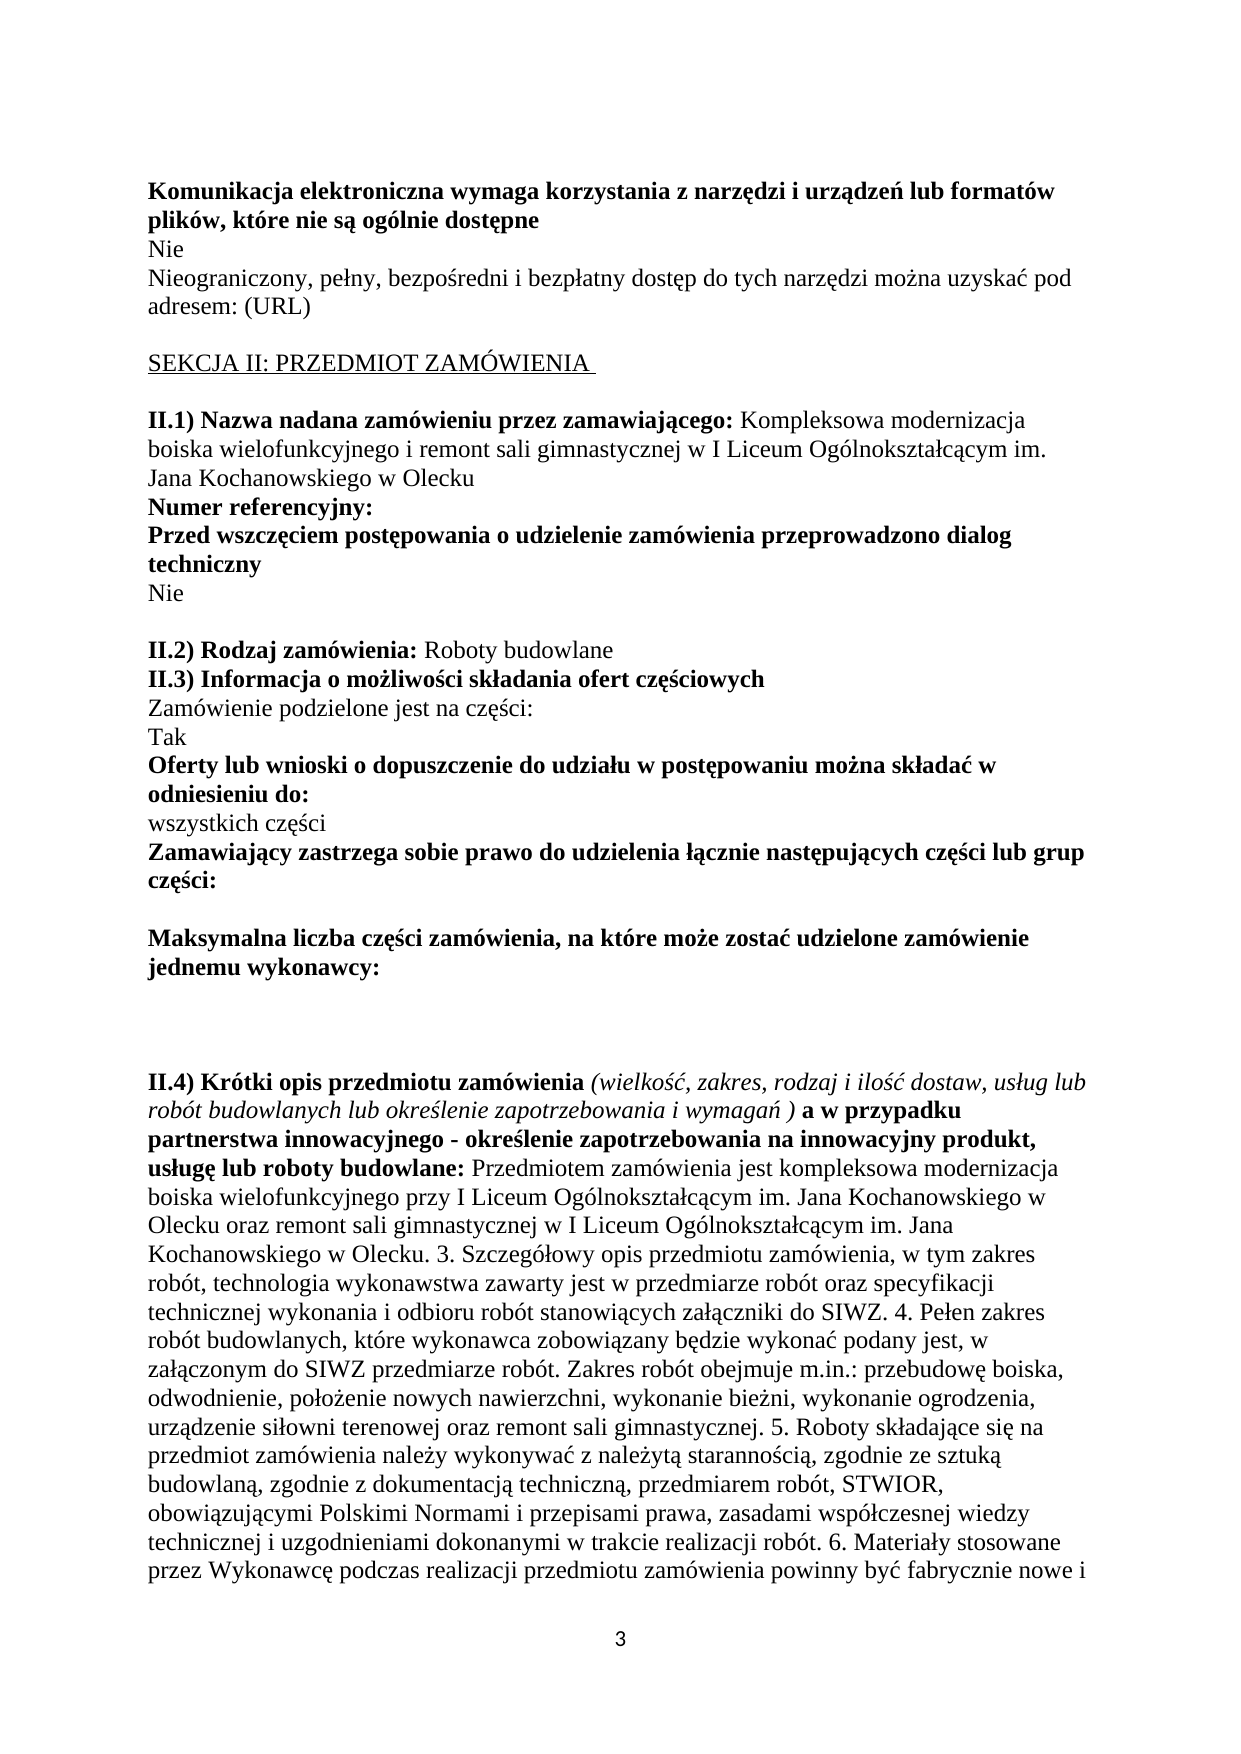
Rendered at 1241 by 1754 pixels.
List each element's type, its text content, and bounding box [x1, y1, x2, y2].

text Komunikacja elektroniczna wymaga korzystania z narzędzi i urządzeń lub formatów plików, które nie są ogólnie dostępne [148, 148, 1093, 234]
text Tak Oferty lub wnioski o dopuszczenie do udziału w postępowaniu można składać w odniesieniu do: wszystkich części [148, 722, 1093, 837]
text SEKCJA II: PRZEDMIOT ZAMÓWIENIA [148, 348, 1093, 377]
text II.2) Rodzaj zamówienia: Roboty budowlane II.3) Informacja o możliwości składania ofert częściowych Zamówienie podzielone jest na części: [148, 607, 1093, 722]
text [148, 837, 1093, 1584]
text II.1) Nazwa nadana zamówieniu przez zamawiającego: Kompleksowa modernizacja boiska wielofunkcyjnego i remont sali gimnastycznej w I Liceum Ogólnokształcącym im. Jana Kochanowskiego w Olecku Numer referencyjny: Przed wszczęciem postępowania o udzielenie zamówienia przeprowadzono dialog techniczny [148, 377, 1093, 578]
text Nie [148, 578, 1093, 607]
text Nie Nieograniczony, pełny, bezpośredni i bezpłatny dostęp do tych narzędzi można uzyskać pod adresem: (URL) [148, 234, 1093, 348]
